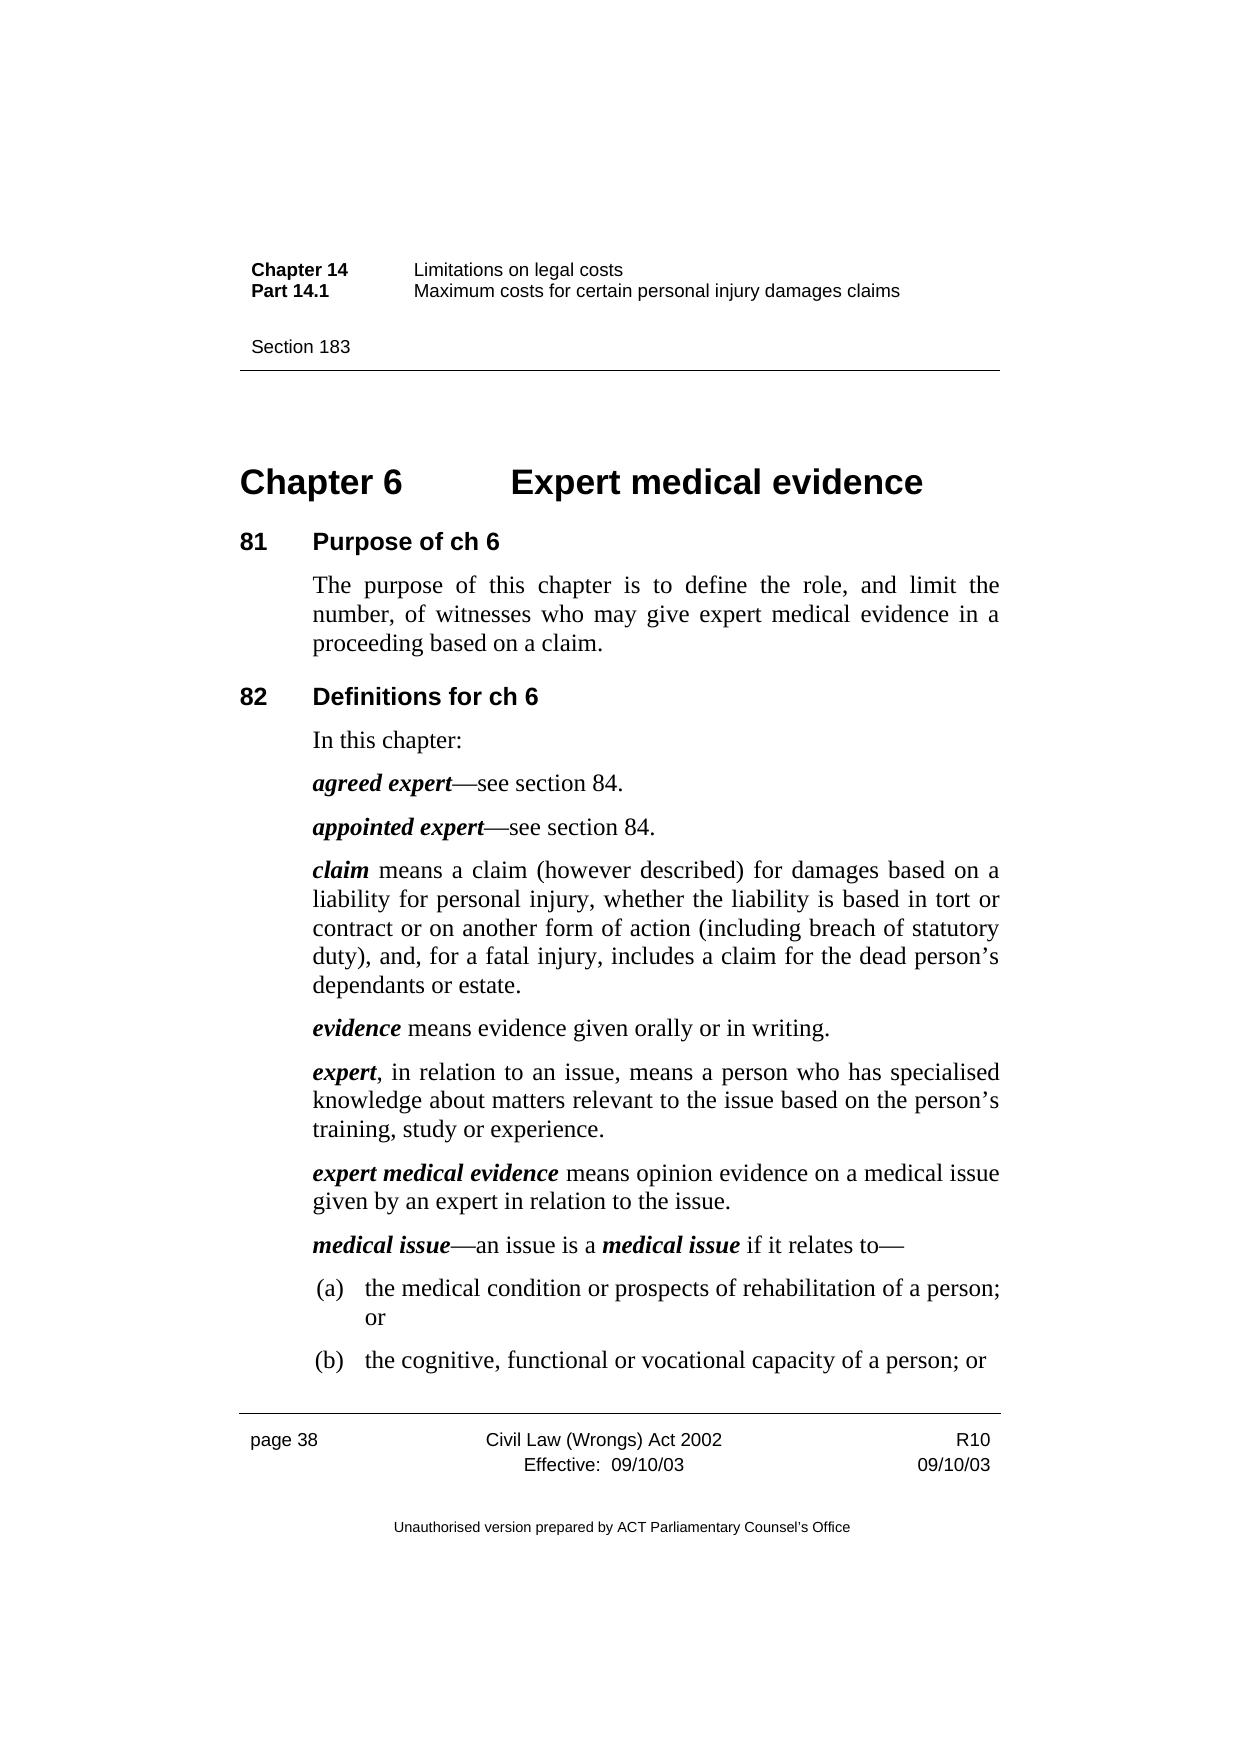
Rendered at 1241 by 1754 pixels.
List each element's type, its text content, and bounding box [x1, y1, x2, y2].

text expert medical evidence means opinion evidence on a medical issue given by an expert in relation to the issue. [312, 1158, 1001, 1215]
text claim means a claim (however described) for damages based on a liability for personal injury, whether the liability is based in tort or contract or on another form of action (including breach of statutory duty), and, for a fatal injury, includes a claim for the dead person’s dependants or estate. [312, 855, 1001, 999]
text 81 Purpose of ch 6 [239, 527, 1001, 556]
text (b) the cognitive, functional or vocational capacity of a person; or [239, 1345, 1001, 1374]
text The purpose of this chapter is to define the role, and limit the number, of witnesses who may give expert medical evidence in a proceeding based on a claim. [312, 571, 1001, 657]
text 82 Definitions for ch 6 [239, 682, 1001, 711]
text expert, in relation to an issue, means a person who has specialised knowledge about matters relevant to the issue based on the person’s training, study or experience. [312, 1057, 1001, 1143]
text Chapter 6 Expert medical evidence [239, 461, 1001, 502]
text (a) the medical condition or prospects of rehabilitation of a person; or [239, 1273, 1001, 1331]
text appointed expert—see section 84. [312, 812, 1001, 841]
text agreed expert—see section 84. [312, 768, 1001, 797]
text evidence means evidence given orally or in writing. [312, 1013, 1001, 1042]
text In this chapter: [312, 725, 1001, 754]
text medical issue—an issue is a medical issue if it relates to— [312, 1230, 1001, 1258]
